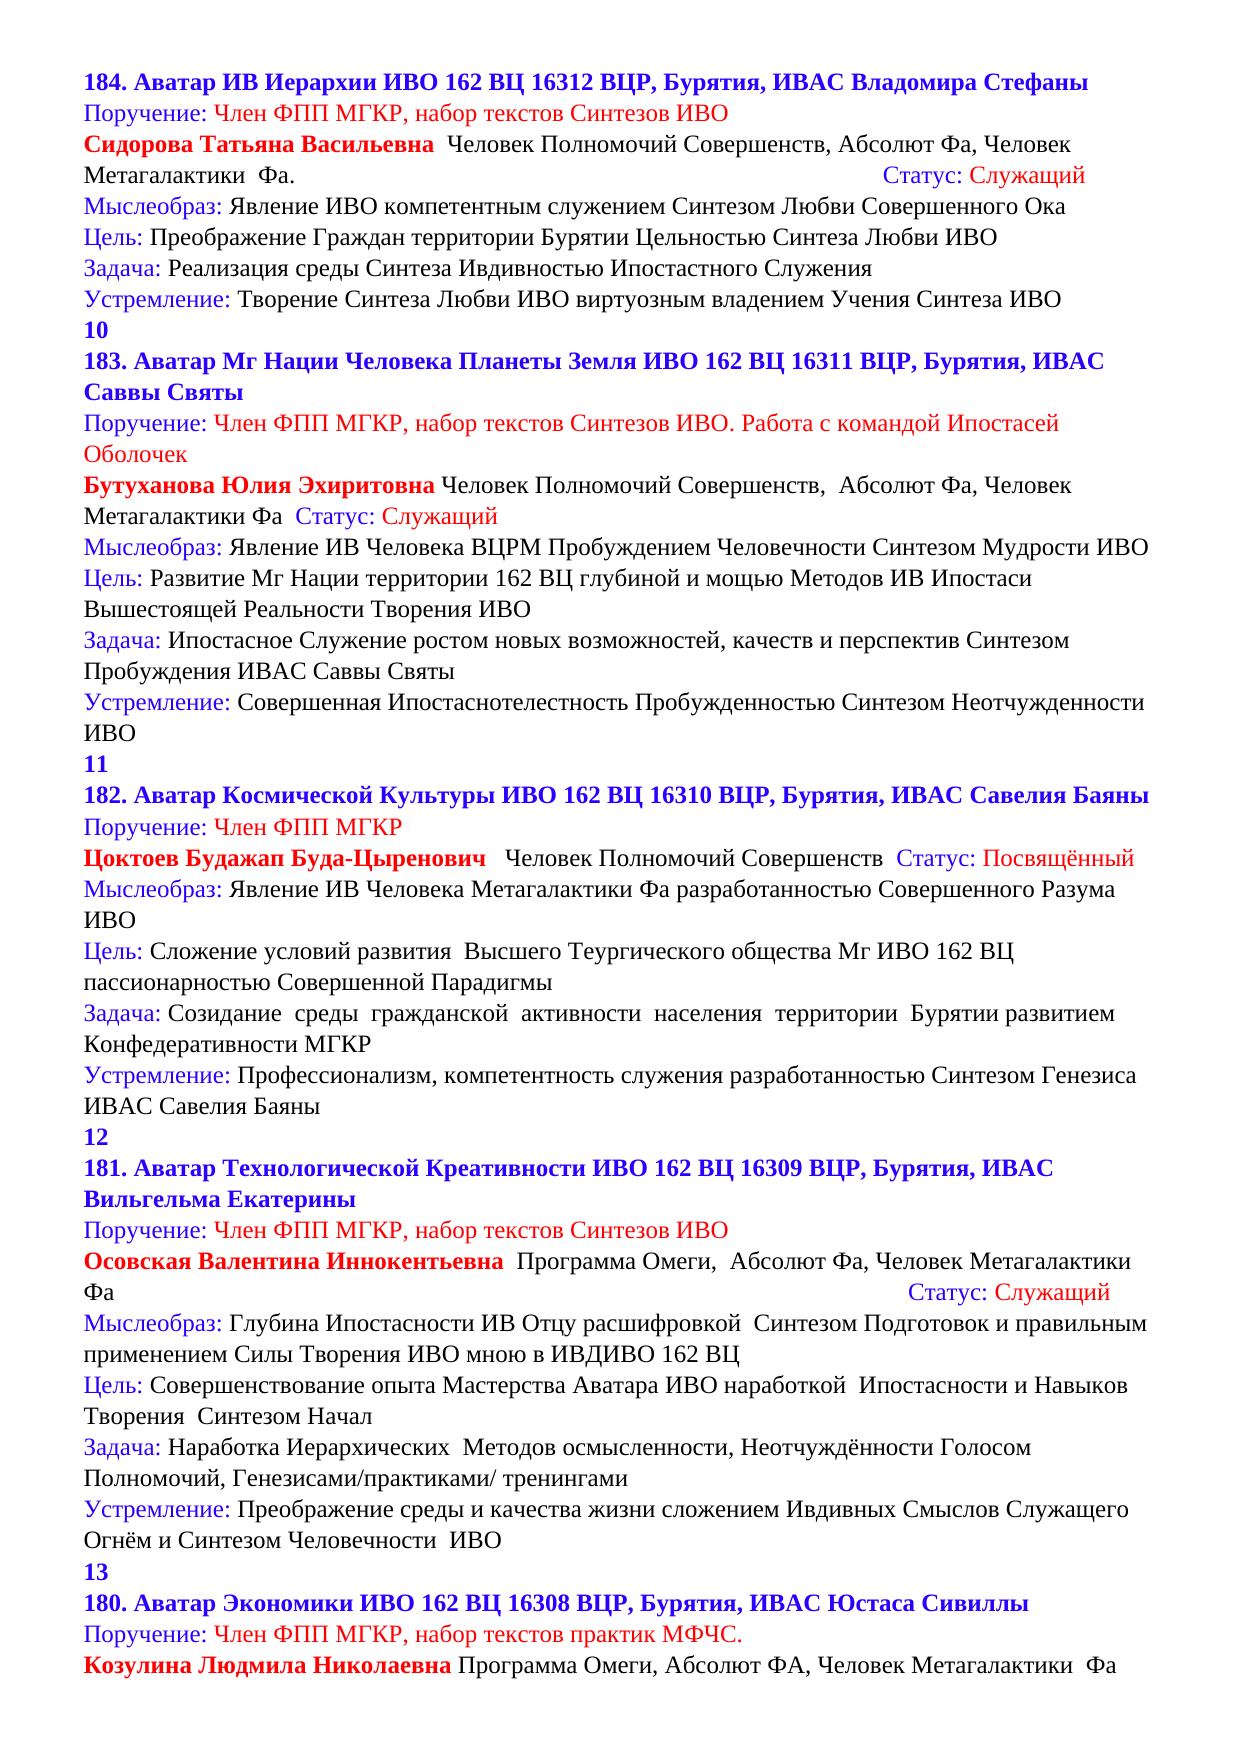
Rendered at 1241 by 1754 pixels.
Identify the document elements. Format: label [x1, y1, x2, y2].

text [83, 67, 1157, 1678]
